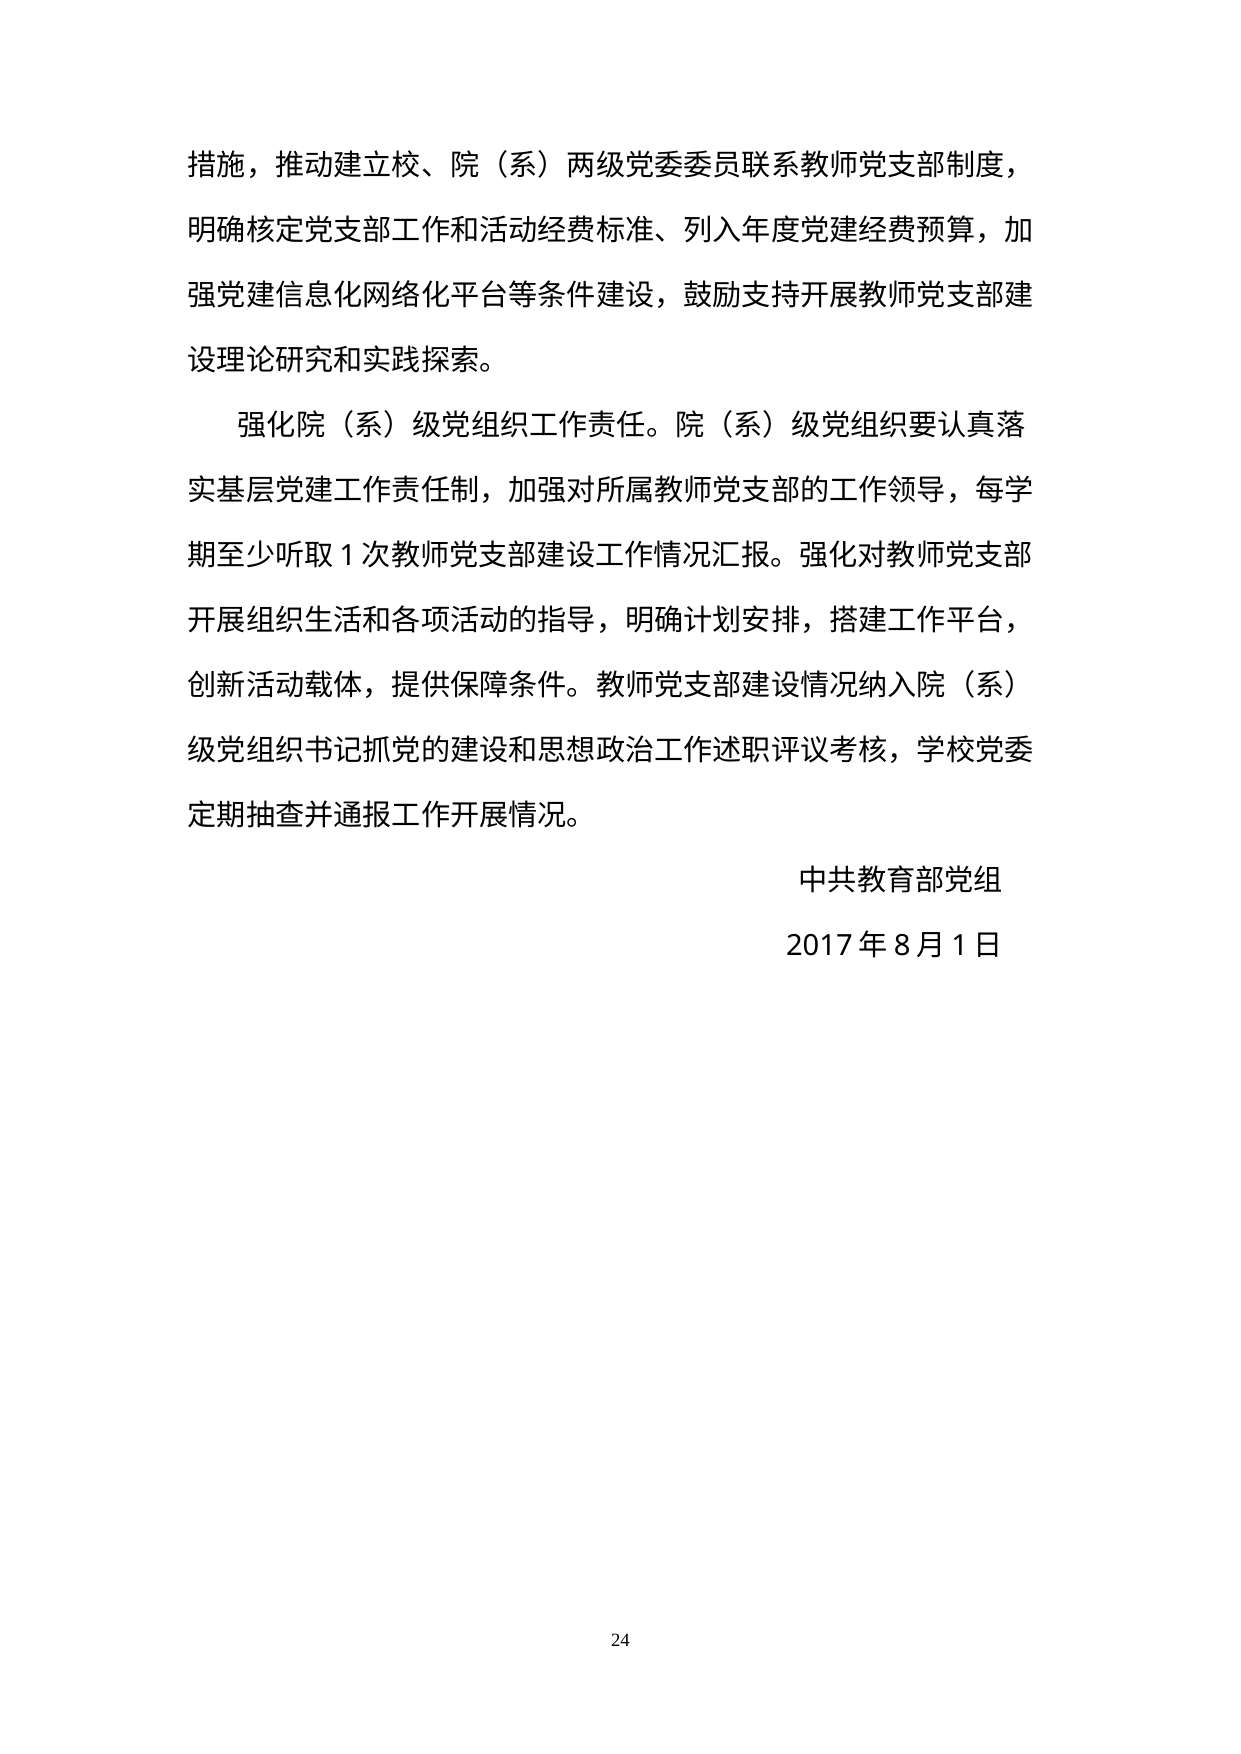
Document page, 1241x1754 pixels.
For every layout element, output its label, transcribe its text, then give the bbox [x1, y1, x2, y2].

text 2017年8月1日 [187, 910, 1002, 975]
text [187, 130, 1053, 390]
text 强化院（系）级党组织工作责任。院（系）级党组织要认真落实基层党建工作责任制，加强对所属教师党支部的工作领导，每学期至少听取1次教师党支部建设工作情况汇报。强化对教师党支部开展组织生活和各项活动的指导，明确计划安排，搭建工作平台，创新活动载体，提供保障条件。教师党支部建设情况纳入院（系）级党组织书记抓党的建设和思想政治工作述职评议考核，学校党委定期抽查并通报工作开展情况。 [187, 390, 1053, 845]
text 中共教育部党组 [187, 845, 1002, 910]
